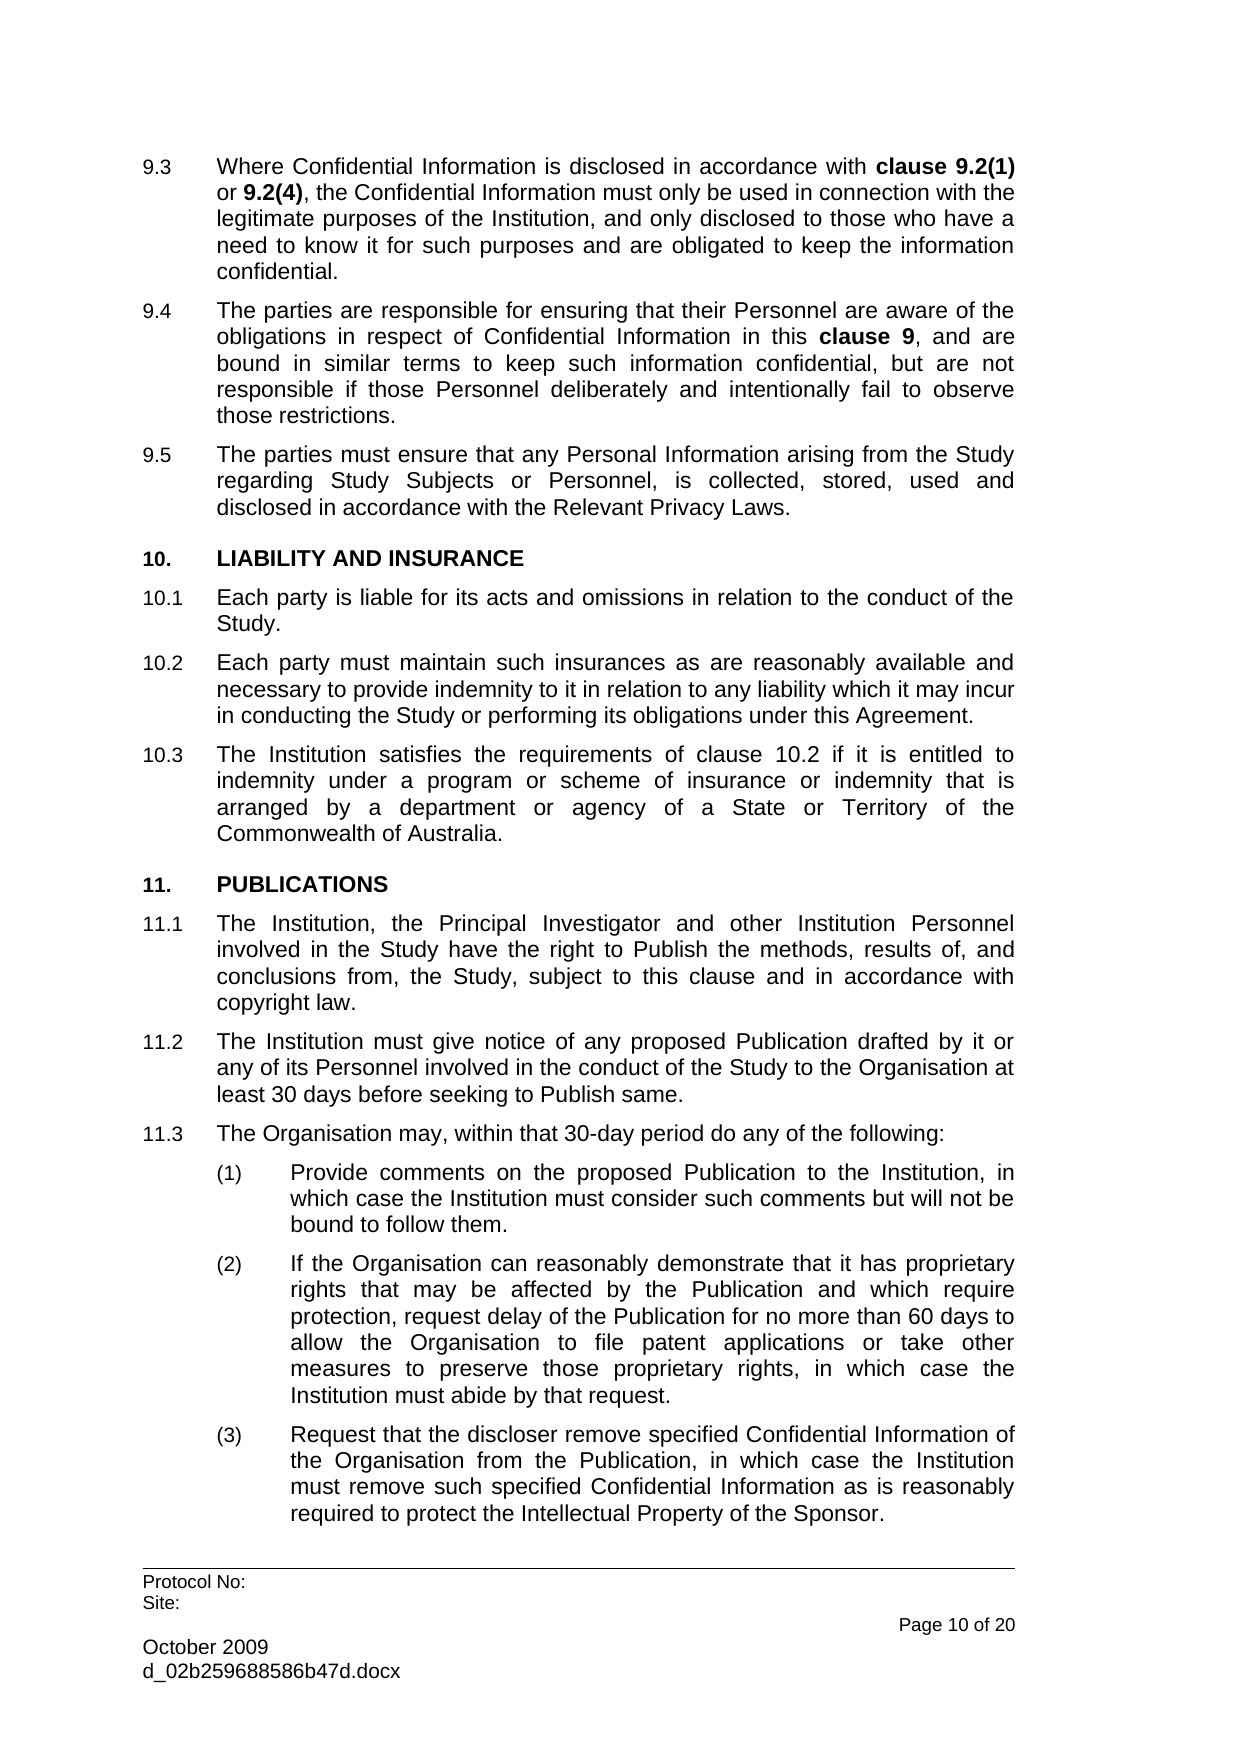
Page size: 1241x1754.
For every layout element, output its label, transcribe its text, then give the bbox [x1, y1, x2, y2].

subtitle Request that the discloser remove specified Confidential Information of the Organisation from the Publication, in which case the Institution must remove such specified Confidential Information as is reasonably required to protect the Intellectual Property of the Sponsor. [216, 1421, 1015, 1526]
subtitle Provide comments on the proposed Publication to the Institution, in which case the Institution must consider such comments but will not be bound to follow them. [216, 1158, 1015, 1237]
subtitle The Institution must give notice of any proposed Publication drafted by it or any of its Personnel involved in the conduct of the Study to the Organisation at least 30 days before seeking to Publish same. [142, 1028, 1015, 1107]
subtitle The Institution satisfies the requirements of clause 10.2 if it is entitled to indemnity under a program or scheme of insurance or indemnity that is arranged by a department or agency of a State or Territory of the Commonwealth of Australia. [142, 741, 1015, 846]
subtitle The Organisation may, within that 30-day period do any of the following: [142, 1119, 1015, 1146]
subtitle LIABILITY AND INSURANCE [142, 545, 1015, 572]
subtitle Each party is liable for its acts and omissions in relation to the conduct of the Study. [142, 584, 1015, 637]
subtitle Each party must maintain such insurances as are reasonably available and necessary to provide indemnity to it in relation to any liability which it may incur in conducting the Study or performing its obligations under this Agreement. [142, 649, 1015, 728]
subtitle PUBLICATIONS [142, 871, 1015, 898]
subtitle The parties are responsible for ensuring that their Personnel are aware of the obligations in respect of Confidential Information in this clause 9, and are bound in similar terms to keep such information confidential, but are not responsible if those Personnel deliberately and intentionally fail to observe those restrictions. [142, 297, 1015, 429]
subtitle The Institution, the Principal Investigator and other Institution Personnel involved in the Study have the right to Publish the methods, results of, and conclusions from, the Study, subject to this clause and in accordance with copyright law. [142, 910, 1015, 1016]
subtitle Where Confidential Information is disclosed in accordance with clause 9.2(1) or 9.2(4), the Confidential Information must only be used in connection with the legitimate purposes of the Institution, and only disclosed to those who have a need to know it for such purposes and are obligated to keep the information confidential. [142, 153, 1015, 284]
subtitle The parties must ensure that any Personal Information arising from the Study regarding Study Subjects or Personnel, is collected, stored, used and disclosed in accordance with the Relevant Privacy Laws. [142, 441, 1015, 520]
subtitle If the Organisation can reasonably demonstrate that it has proprietary rights that may be affected by the Publication and which require protection, request delay of the Publication for no more than 60 days to allow the Organisation to file patent applications or take other measures to preserve those proprietary rights, in which case the Institution must abide by that request. [216, 1250, 1015, 1408]
